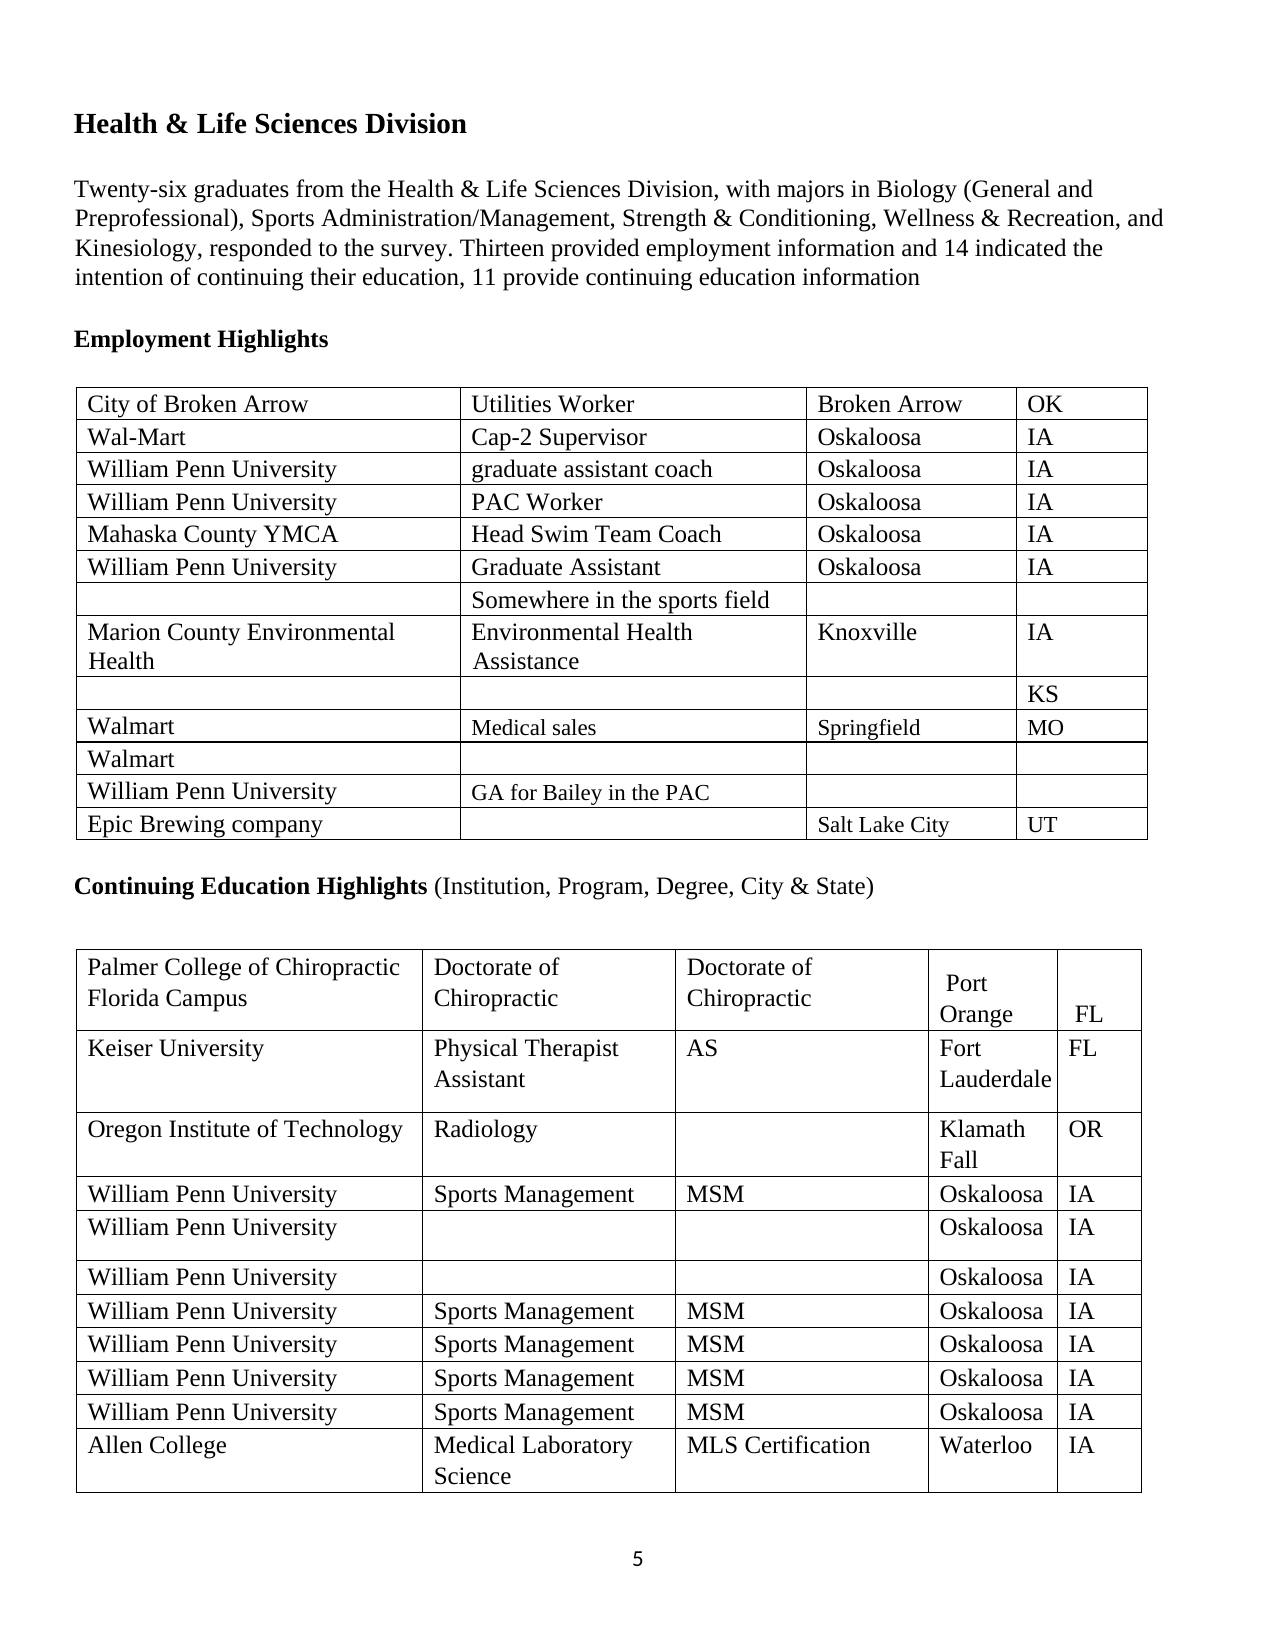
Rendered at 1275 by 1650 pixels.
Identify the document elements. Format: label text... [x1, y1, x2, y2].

table_cell Oskaloosa [807, 518, 1016, 549]
table_cell Medical Laboratory Science [423, 1429, 675, 1492]
table_cell MSM [676, 1395, 928, 1428]
table_cell Walmart [77, 710, 460, 741]
table_cell IA [1017, 616, 1147, 676]
table_cell Knoxville [807, 616, 1016, 676]
table_header Utilities Worker [461, 388, 806, 419]
table_cell Fort Lauderdale [929, 1031, 1057, 1112]
table_cell [676, 1211, 928, 1260]
table_cell Allen College [77, 1429, 422, 1492]
table_cell William Penn University [77, 485, 460, 517]
table_cell Environmental Health Assistance [461, 616, 806, 676]
table_cell Oskaloosa [807, 420, 1016, 452]
table_cell IA [1017, 420, 1147, 452]
text Twenty-six graduates from the Health & Life Sciences Division, with majors in Biology (General and Preprofessional), Sports Administration/Management, Strength & Conditioning, Wellness & Recreation, and Kinesiology, responded to the survey. Thirteen provided employment information and 14 indicated the intention of continuing their education, 11 provide continuing education information [73, 174, 1196, 291]
table_cell Somewhere in the sports field [461, 583, 806, 615]
table_cell [77, 677, 460, 709]
table_cell UT [1017, 808, 1147, 839]
table_cell MSM [676, 1295, 928, 1327]
table_cell graduate assistant coach [461, 453, 806, 484]
table_cell Walmart [77, 743, 460, 774]
table_cell Keiser University [77, 1031, 422, 1112]
table_cell MSM [676, 1362, 928, 1394]
table_cell IA [1058, 1362, 1141, 1394]
table_header Doctorate of Chiropractic [676, 950, 928, 1030]
table_cell IA [1058, 1177, 1141, 1210]
subtitle Health & Life Sciences Division [73, 107, 1196, 140]
table_cell MLS Certification [676, 1429, 928, 1492]
table_cell IA [1058, 1429, 1141, 1492]
subtitle Employment Highlights [73, 324, 1196, 353]
table_cell William Penn University [77, 551, 460, 582]
table_cell Wal-Mart [77, 420, 460, 452]
table_cell Medical sales [461, 710, 806, 741]
table_cell Radiology [423, 1113, 675, 1176]
table_cell [77, 583, 460, 615]
table_cell William Penn University [77, 1261, 422, 1293]
table_cell William Penn University [77, 1328, 422, 1361]
table_cell Oskaloosa [929, 1362, 1057, 1394]
table_cell Sports Management [423, 1295, 675, 1327]
table_cell Oskaloosa [929, 1295, 1057, 1327]
table_cell Springfield [807, 710, 1016, 741]
table_cell William Penn University [77, 453, 460, 484]
table_cell Klamath Fall [929, 1113, 1057, 1176]
table_cell Oskaloosa [929, 1211, 1057, 1260]
table_cell Epic Brewing company [77, 808, 460, 839]
table_cell [1017, 583, 1147, 615]
table_cell [461, 743, 806, 774]
table_cell [676, 1261, 928, 1293]
table_cell Sports Management [423, 1177, 675, 1210]
table_cell Sports Management [423, 1328, 675, 1361]
table_cell IA [1058, 1261, 1141, 1293]
table_cell [461, 677, 806, 709]
table_cell Oregon Institute of Technology [77, 1113, 422, 1176]
table_header City of Broken Arrow [77, 388, 460, 419]
table_cell [423, 1261, 675, 1293]
table_header Doctorate of Chiropractic [423, 950, 675, 1030]
table_cell William Penn University [77, 1395, 422, 1428]
table_cell William Penn University [77, 1177, 422, 1210]
table_header Port Orange [929, 950, 1057, 1030]
table_header FL [1058, 950, 1141, 1030]
table_cell [676, 1113, 928, 1176]
table_cell IA [1017, 485, 1147, 517]
table_cell Salt Lake City [807, 808, 1016, 839]
table_cell Oskaloosa [807, 485, 1016, 517]
table_cell Sports Management [423, 1362, 675, 1394]
table_header Broken Arrow [807, 388, 1016, 419]
table_cell [1017, 775, 1147, 807]
table_cell William Penn University [77, 1211, 422, 1260]
table_cell Oskaloosa [929, 1395, 1057, 1428]
table_cell [461, 808, 806, 839]
table_cell William Penn University [77, 775, 460, 807]
table_cell Graduate Assistant [461, 551, 806, 582]
table_cell Mahaska County YMCA [77, 518, 460, 549]
table_cell IA [1058, 1395, 1141, 1428]
table_cell [423, 1211, 675, 1260]
table_cell [1017, 743, 1147, 774]
table_cell Oskaloosa [929, 1328, 1057, 1361]
table_cell AS [676, 1031, 928, 1112]
table_cell OR [1058, 1113, 1141, 1176]
table_cell IA [1058, 1211, 1141, 1260]
table_cell IA [1017, 453, 1147, 484]
table_cell William Penn University [77, 1295, 422, 1327]
table_cell MSM [676, 1328, 928, 1361]
table_cell William Penn University [77, 1362, 422, 1394]
table_header OK [1017, 388, 1147, 419]
table_cell Oskaloosa [929, 1261, 1057, 1293]
table_cell Oskaloosa [929, 1177, 1057, 1210]
table_header Palmer College of Chiropractic Florida Campus [77, 950, 422, 1030]
table_cell IA [1058, 1328, 1141, 1361]
table_cell Marion County Environmental Health [77, 616, 460, 676]
table_cell PAC Worker [461, 485, 806, 517]
table_cell [807, 775, 1016, 807]
table_cell Waterloo [929, 1429, 1057, 1492]
table_cell FL [1058, 1031, 1141, 1112]
table_cell IA [1017, 551, 1147, 582]
table_cell Physical Therapist Assistant [423, 1031, 675, 1112]
table_cell MO [1017, 710, 1147, 741]
table_cell KS [1017, 677, 1147, 709]
table_cell IA [1058, 1295, 1141, 1327]
table_cell [807, 583, 1016, 615]
table_cell Oskaloosa [807, 551, 1016, 582]
table_cell MSM [676, 1177, 928, 1210]
table_cell Oskaloosa [807, 453, 1016, 484]
table_cell [807, 677, 1016, 709]
table_cell Cap-2 Supervisor [461, 420, 806, 452]
table_cell IA [1017, 518, 1147, 549]
table_cell [807, 743, 1016, 774]
text Continuing Education Highlights (Institution, Program, Degree, City & State) [73, 871, 1196, 900]
table_cell Sports Management [423, 1395, 675, 1428]
table_cell GA for Bailey in the PAC [461, 775, 806, 807]
table_cell Head Swim Team Coach [461, 518, 806, 549]
